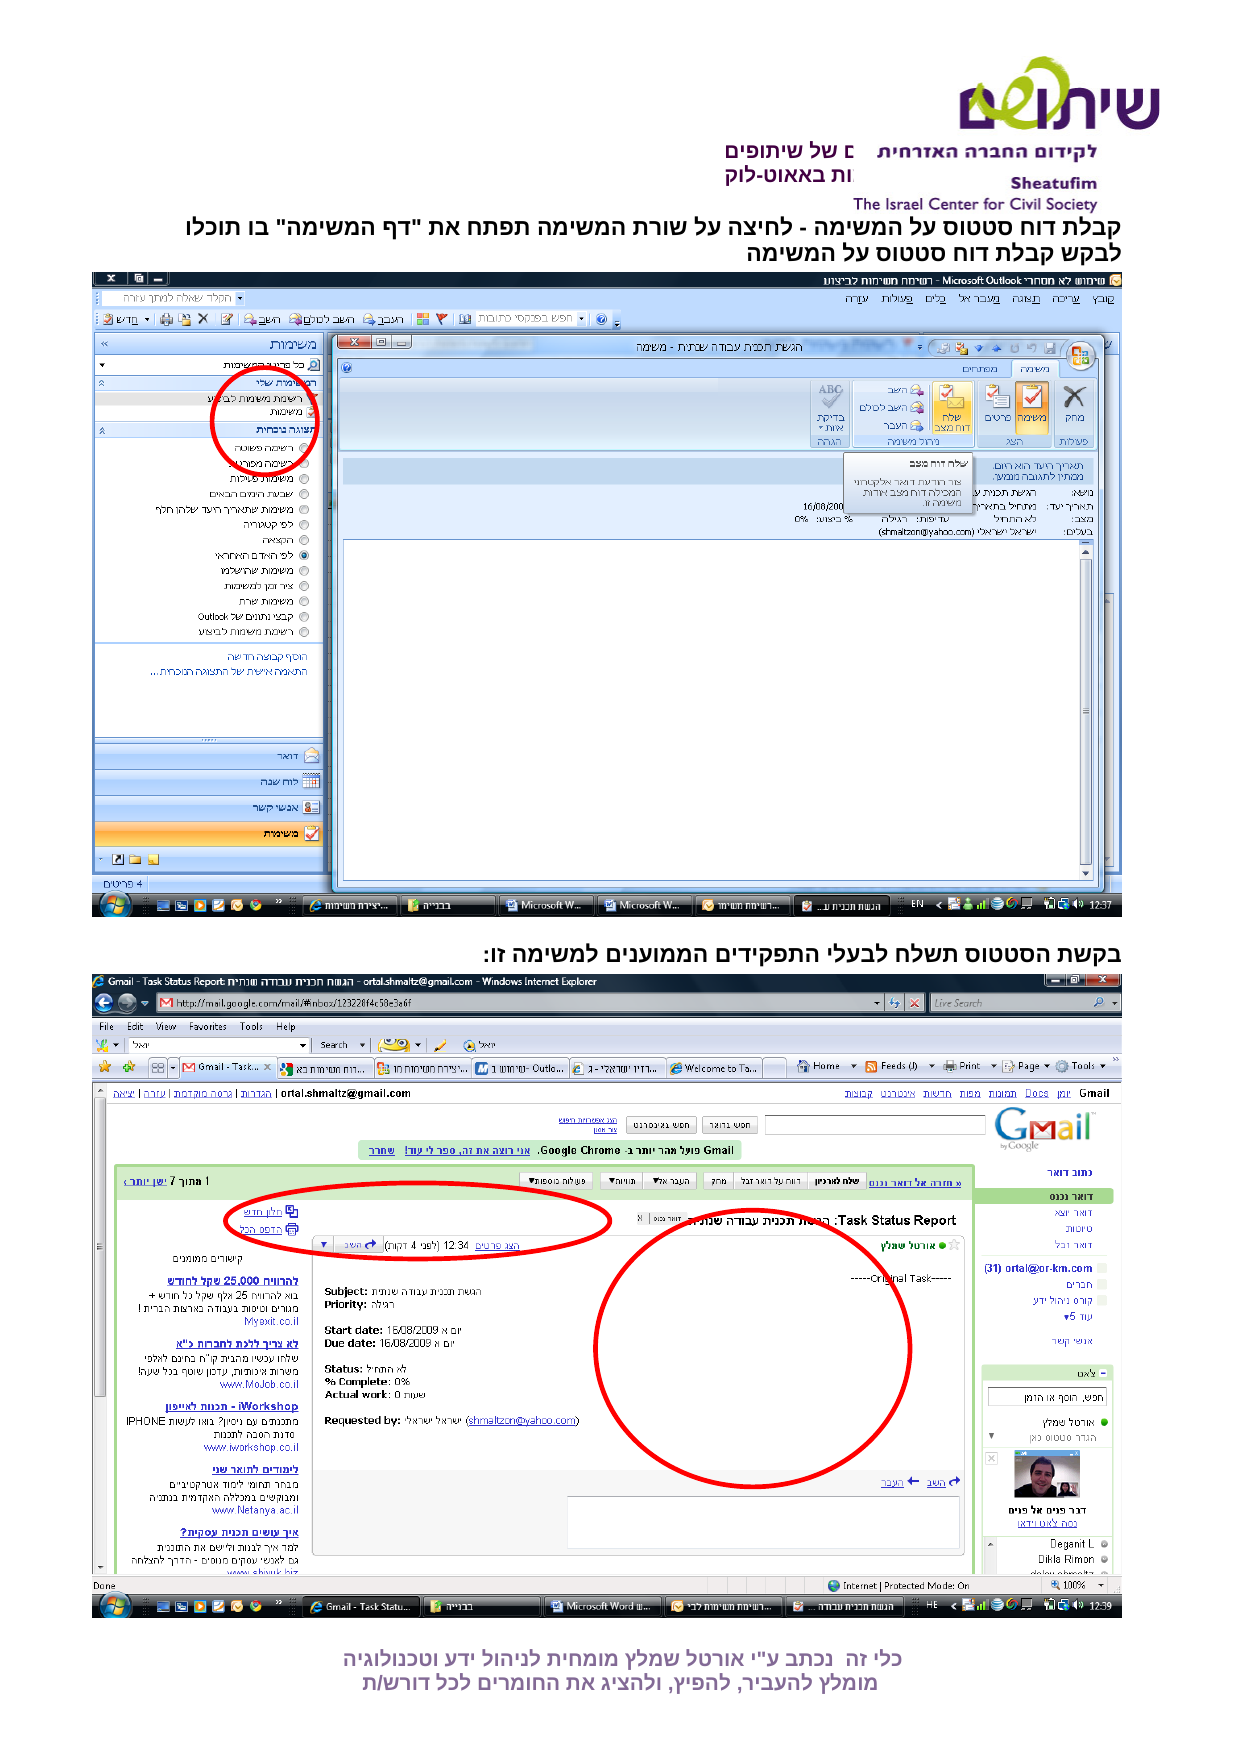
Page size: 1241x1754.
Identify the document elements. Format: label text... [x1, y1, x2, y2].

subtitle קבלת דוח סטטוס על המשימה - לחיצה על שורת המשימה תפתח את "דף המשימה" בו תוכלו לבקש קבלת דוח סטטוס על המשימה [118, 214, 1122, 266]
picture [92, 272, 1122, 917]
picture [92, 974, 1122, 1618]
picture [853, 56, 1160, 214]
subtitle בקשת הסטטוס תשלח לבעלי התפקידים הממוענים למשימה זו: [118, 941, 1122, 968]
